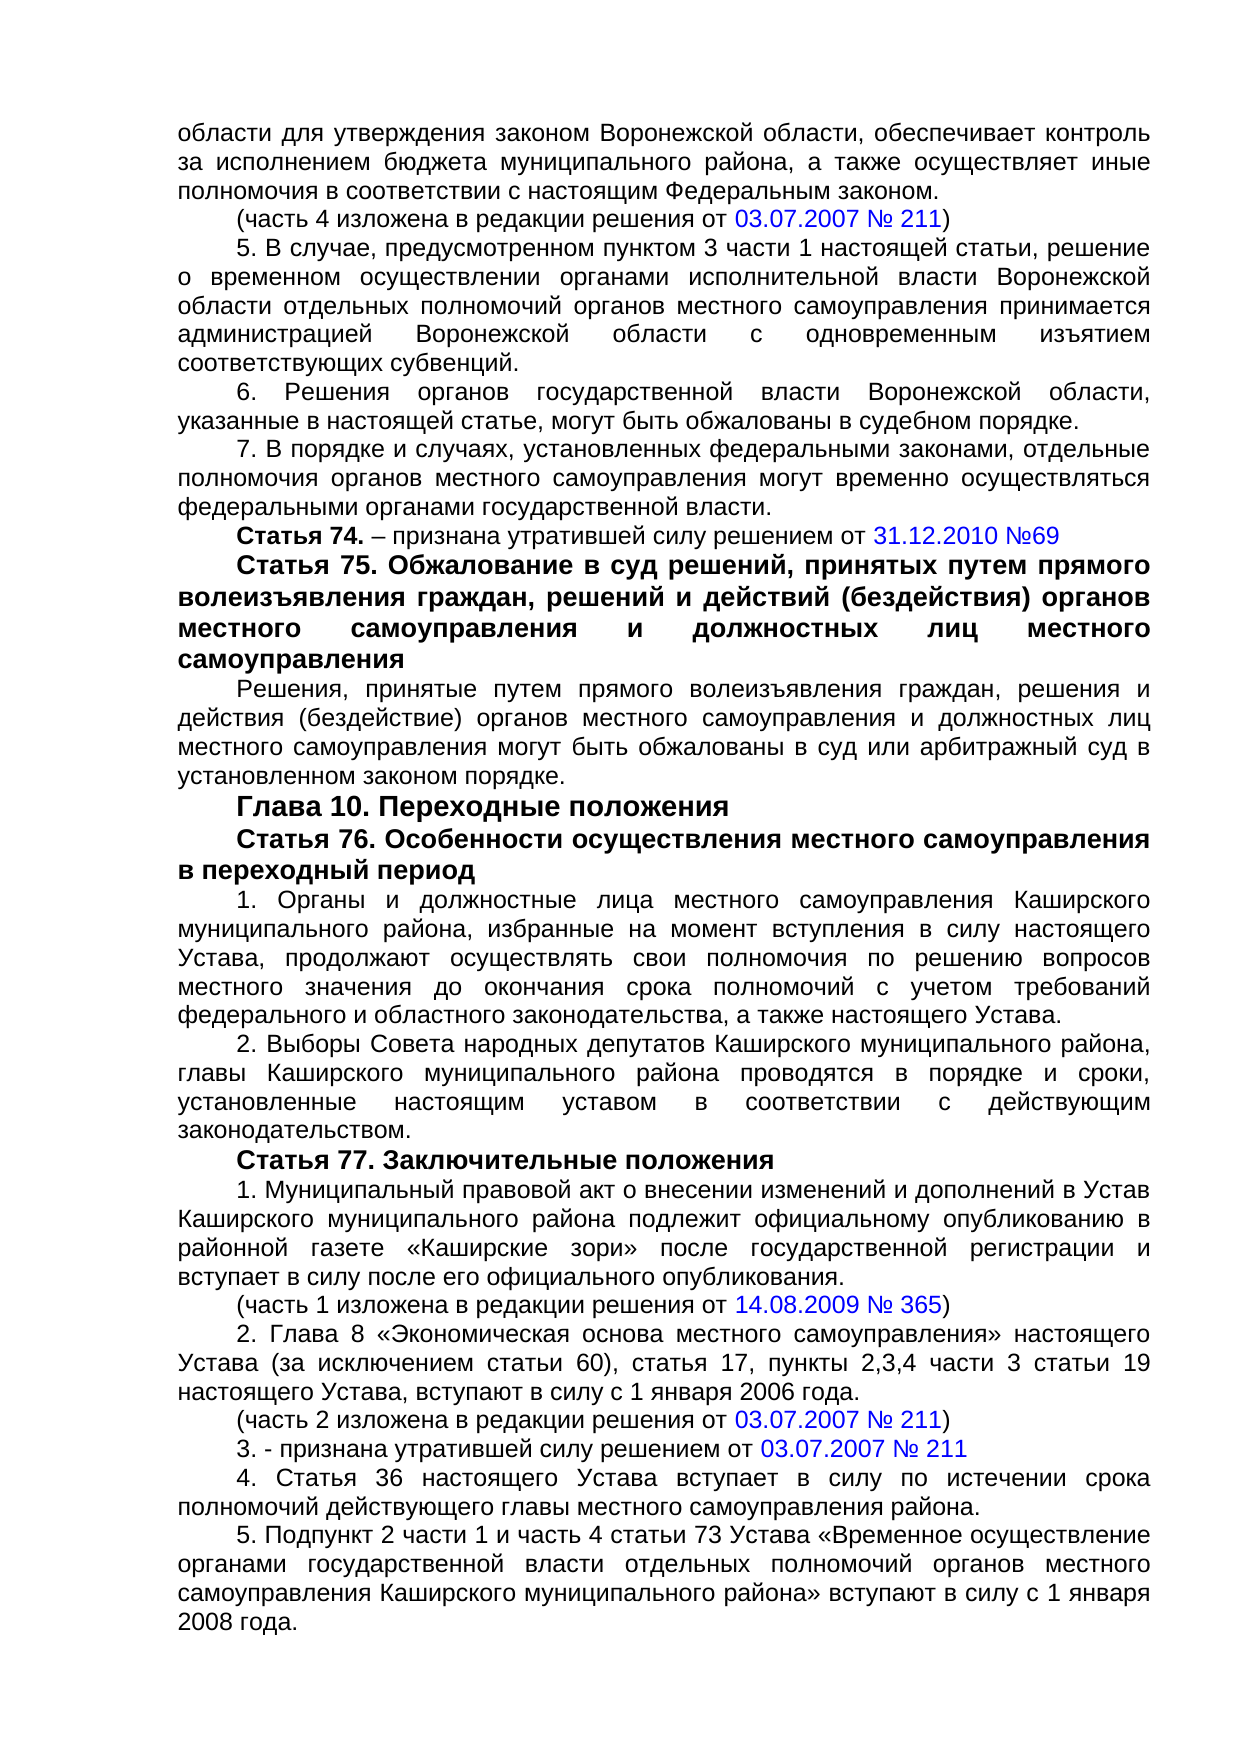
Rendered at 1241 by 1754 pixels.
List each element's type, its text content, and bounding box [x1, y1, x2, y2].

text 2. Выборы Совета народных депутатов Каширского муниципального района, главы Каширского муниципального района проводятся в порядке и сроки, установленные настоящим уставом в соответствии с действующим законодательством. [177, 1029, 1152, 1144]
text 1. Органы и должностные лица местного самоуправления Каширского муниципального района, избранные на момент вступления в силу настоящего Устава, продолжают осуществлять свои полномочия по решению вопросов местного значения до окончания срока полномочий с учетом требований федерального и областного законодательства, а также настоящего Устава. [177, 885, 1152, 1029]
text (часть 1 изложена в редакции решения от 14.08.2009 № 365) [177, 1290, 1152, 1319]
text Статья 74. – признана утратившей силу решением от 31.12.2010 №69 [177, 521, 1152, 549]
text 6. Решения органов государственной власти Воронежской области, указанные в настоящей статье, могут быть обжалованы в судебном порядке. [177, 377, 1152, 434]
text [177, 118, 1152, 204]
text 5. Подпункт 2 части 1 и часть 4 статьи 73 Устава «Временное осуществление органами государственной власти отдельных полномочий органов местного самоуправления Каширского муниципального района» вступают в силу с 1 января 2008 года. [177, 1520, 1152, 1635]
text 7. В порядке и случаях, установленных федеральными законами, отдельные полномочия органов местного самоуправления могут временно осуществляться федеральными органами государственной власти. [177, 434, 1152, 521]
text Решения, принятые путем прямого волеизъявления граждан, решения и действия (бездействие) органов местного самоуправления и должностных лиц местного самоуправления могут быть обжалованы в суд или арбитражный суд в установленном законом порядке. [177, 674, 1152, 789]
text (часть 4 изложена в редакции решения от 03.07.2007 № 211) [177, 204, 1152, 233]
text (часть 2 изложена в редакции решения от 03.07.2007 № 211) [177, 1405, 1152, 1434]
text 3. - признана утратившей силу решением от 03.07.2007 № 211 [177, 1434, 1152, 1463]
text Статья 76. Особенности осуществления местного самоуправления в переходный период [177, 823, 1152, 885]
text 4. Статья 36 настоящего Устава вступает в силу по истечении срока полномочий действующего главы местного самоуправления района. [177, 1463, 1152, 1520]
text 5. В случае, предусмотренном пунктом 3 части 1 настоящей статьи, решение о временном осуществлении органами исполнительной власти Воронежской области отдельных полномочий органов местного самоуправления принимается администрацией Воронежской области с одновременным изъятием соответствующих субвенций. [177, 233, 1152, 377]
text 1. Муниципальный правовой акт о внесении изменений и дополнений в Устав Каширского муниципального района подлежит официальному опубликованию в районной газете «Каширские зори» после государственной регистрации и вступает в силу после его официального опубликования. [177, 1175, 1152, 1290]
text 2. Глава 8 «Экономическая основа местного самоуправления» настоящего Устава (за исключением статьи 60), статья 17, пункты 2,3,4 части 3 статьи 19 настоящего Устава, вступают в силу с 1 января 2006 года. [177, 1319, 1152, 1405]
text Глава 10. Переходные положения [177, 789, 1152, 823]
text Статья 75. Обжалование в суд решений, принятых путем прямого волеизъявления граждан, решений и действий (бездействия) органов местного самоуправления и должностных лиц местного самоуправления [177, 549, 1152, 674]
text Статья 77. Заключительные положения [177, 1144, 1152, 1175]
